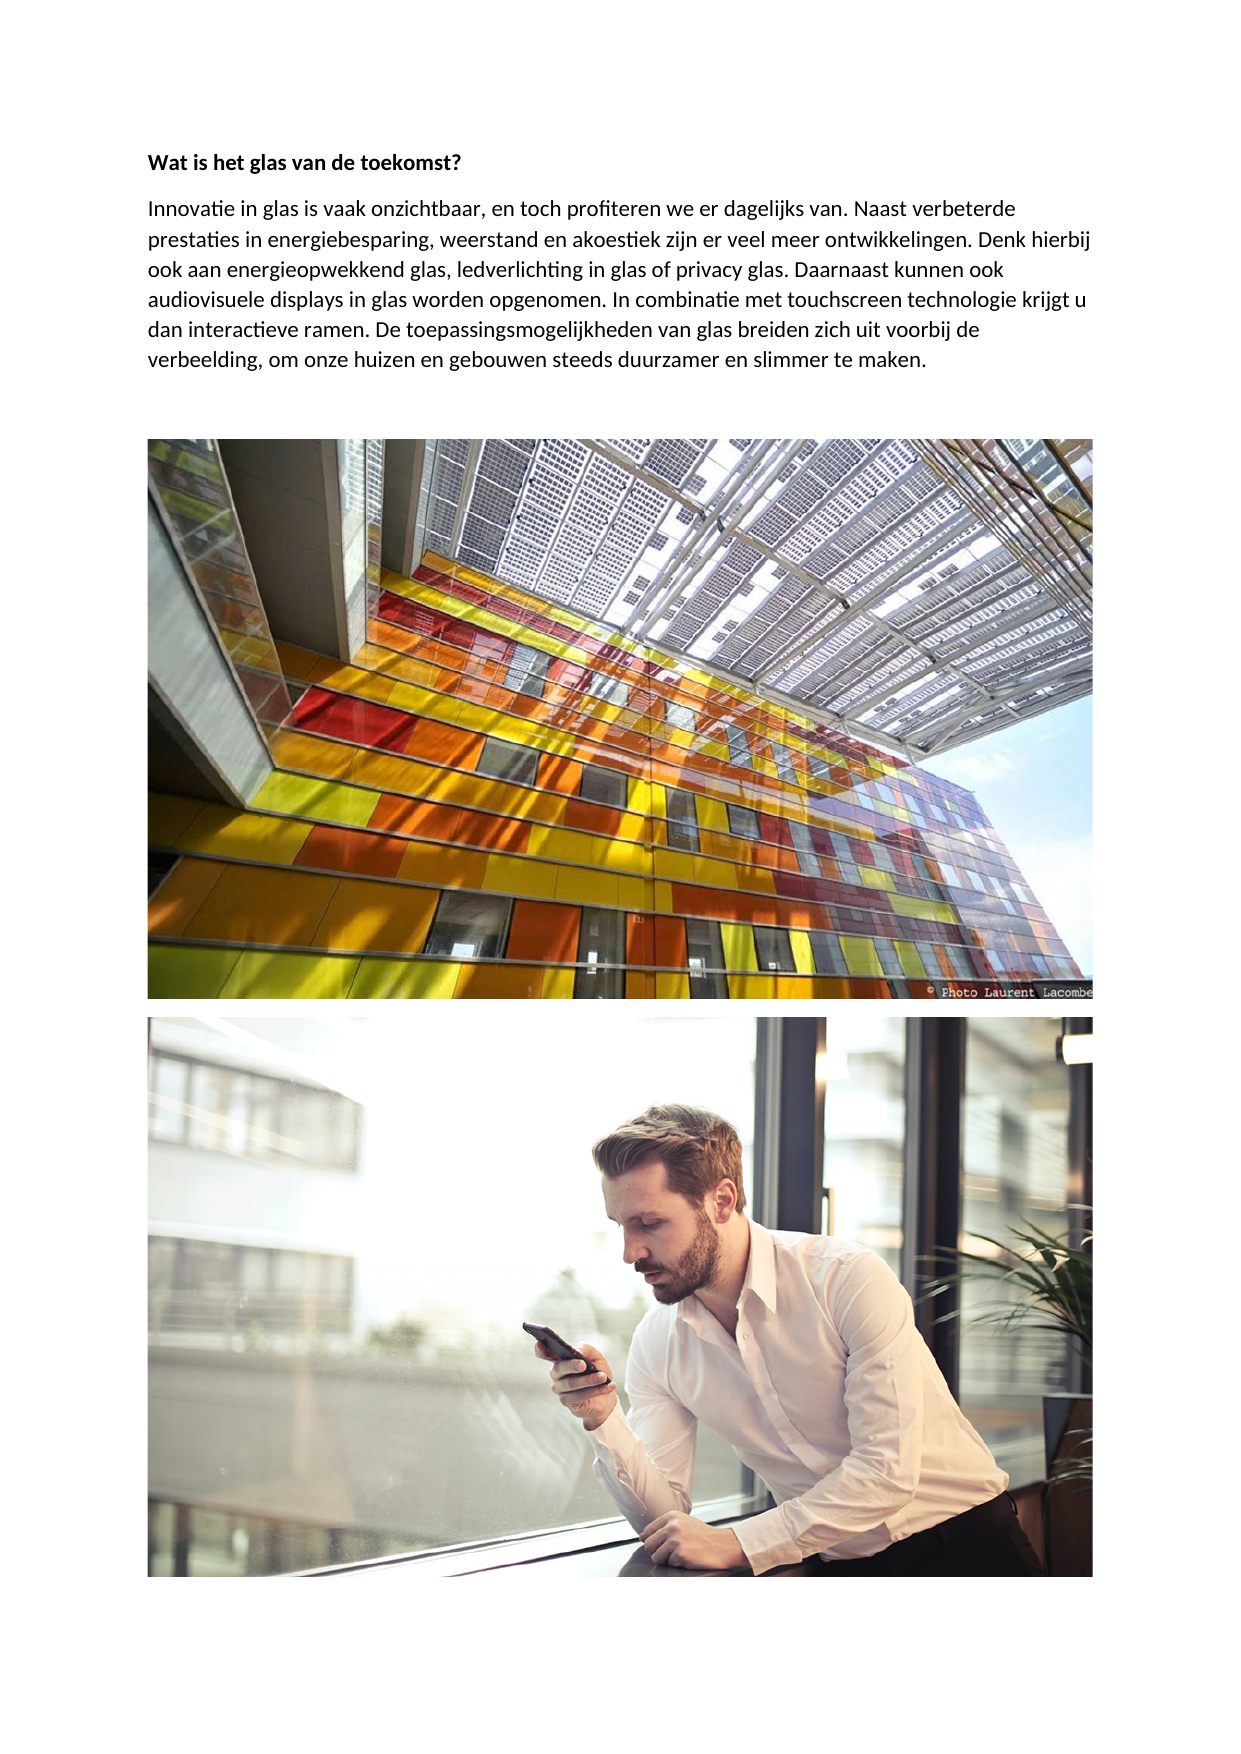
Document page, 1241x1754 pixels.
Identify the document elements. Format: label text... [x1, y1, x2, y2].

text Wat is het glas van de toekomst? [148, 148, 1093, 176]
picture [147, 1017, 1093, 1577]
text Innovatie in glas is vaak onzichtbaar, en toch profiteren we er dagelijks van. Naast verbeterde prestaties in energiebesparing, weerstand en akoestiek zijn er veel meer ontwikkelingen. Denk hierbij ook aan energieopwekkend glas, ledverlichting in glas of privacy glas. Daarnaast kunnen ook audiovisuele displays in glas worden opgenomen. In combinatie met touchscreen technologie krijgt u dan interactieve ramen. De toepassingsmogelijkheden van glas breiden zich uit voorbij de verbeelding, om onze huizen en gebouwen steeds duurzamer en slimmer te maken. [148, 194, 1093, 373]
picture [147, 439, 1093, 999]
